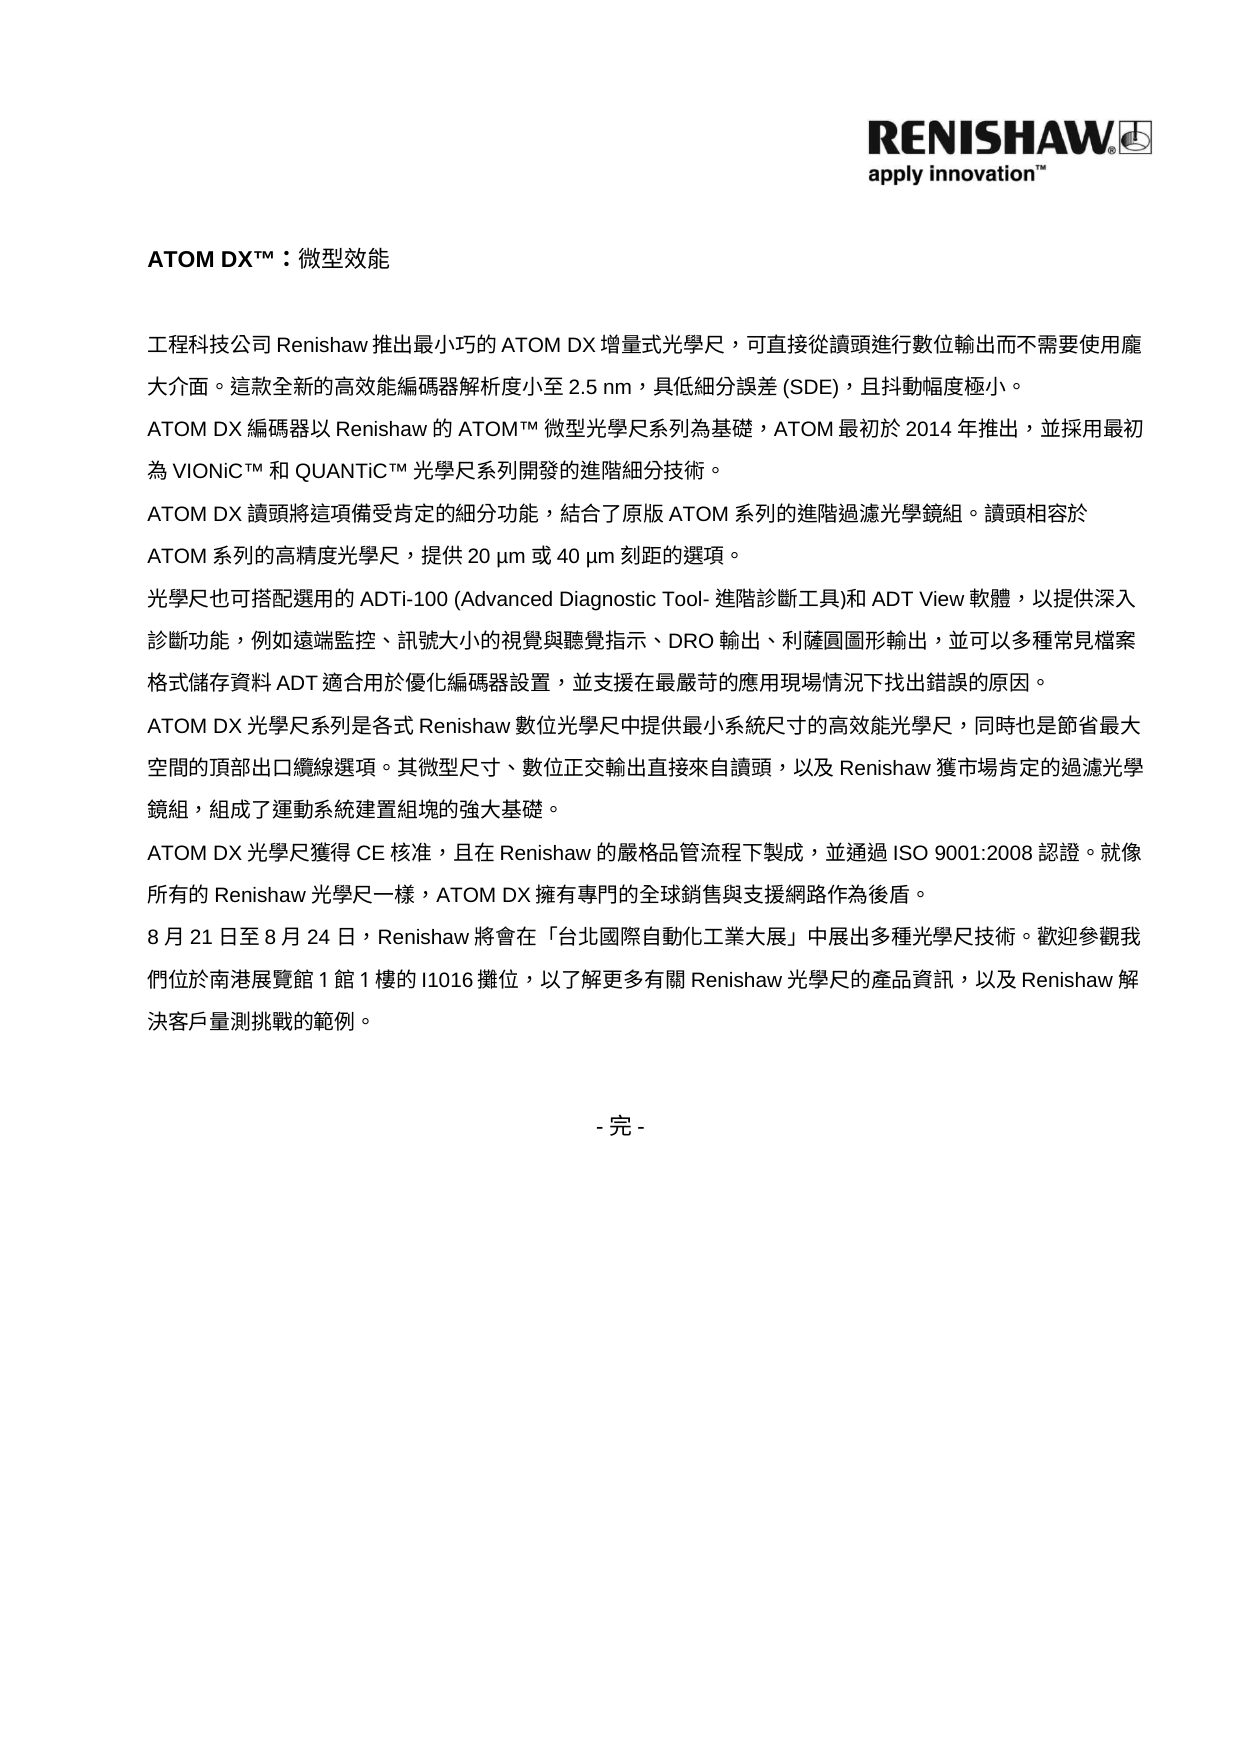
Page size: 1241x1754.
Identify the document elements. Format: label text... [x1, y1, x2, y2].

text 工程科技公司Renishaw推出最小巧的ATOM DX增量式光學尺，可直接從讀頭進行數位輸出而不需要使用龐大介面。這款全新的高效能編碼器解析度小至 2.5 nm，具低細分誤差 (SDE)，且抖動幅度極小。 [147, 328, 1151, 400]
text - 完 - [147, 1108, 1093, 1141]
text 光學尺也可搭配選用的 ADTi-100 (Advanced Diagnostic Tool- 進階診斷工具)和 ADT View 軟體，以提供深入診斷功能，例如遠端監控、訊號大小的視覺與聽覺指示、DRO 輸出、利薩圓圖形輸出，並可以多種常見檔案格式儲存資料ADT適合用於優化編碼器設置，並支援在最嚴苛的應用現場情況下找出錯誤的原因。 [147, 582, 1151, 697]
text ATOM DX 光學尺系列是各式 Renishaw 數位光學尺中提供最小系統尺寸的高效能光學尺，同時也是節省最大空間的頂部出口纜線選項。其微型尺寸、數位正交輸出直接來自讀頭，以及 Renishaw 獲市場肯定的過濾光學鏡組，組成了運動系統建置組塊的強大基礎。 [147, 709, 1151, 824]
text 8 月 21 日至 8 月 24 日，Renishaw 將會在「台北國際自動化工業大展」中展出多種光學尺技術。歡迎參觀我們位於南港展覽館1館1樓的 I1016攤位，以了解更多有關 Renishaw 光學尺的產品資訊，以及 Renishaw 解決客戶量測挑戰的範例。 [147, 921, 1151, 1035]
text ATOM DX™：微型效能 [147, 241, 1151, 274]
text ATOM DX 讀頭將這項備受肯定的細分功能，結合了原版 ATOM 系列的進階過濾光學鏡組。讀頭相容於 ATOM 系列的高精度光學尺，提供 20 µm 或 40 µm 刻距的選項。 [147, 497, 1151, 570]
picture [837, 87, 1183, 218]
text ATOM DX 光學尺獲得 CE 核准，且在 Renishaw 的嚴格品管流程下製成，並通過 ISO 9001:2008 認證。就像所有的 Renishaw 光學尺一樣，ATOM DX擁有專門的全球銷售與支援網路作為後盾。 [147, 836, 1151, 908]
text ATOM DX 編碼器以 Renishaw 的 ATOM™ 微型光學尺系列為基礎，ATOM最初於 2014 年推出，並採用最初為 VIONiC™ 和 QUANTiC™ 光學尺系列開發的進階細分技術。 [147, 412, 1151, 485]
